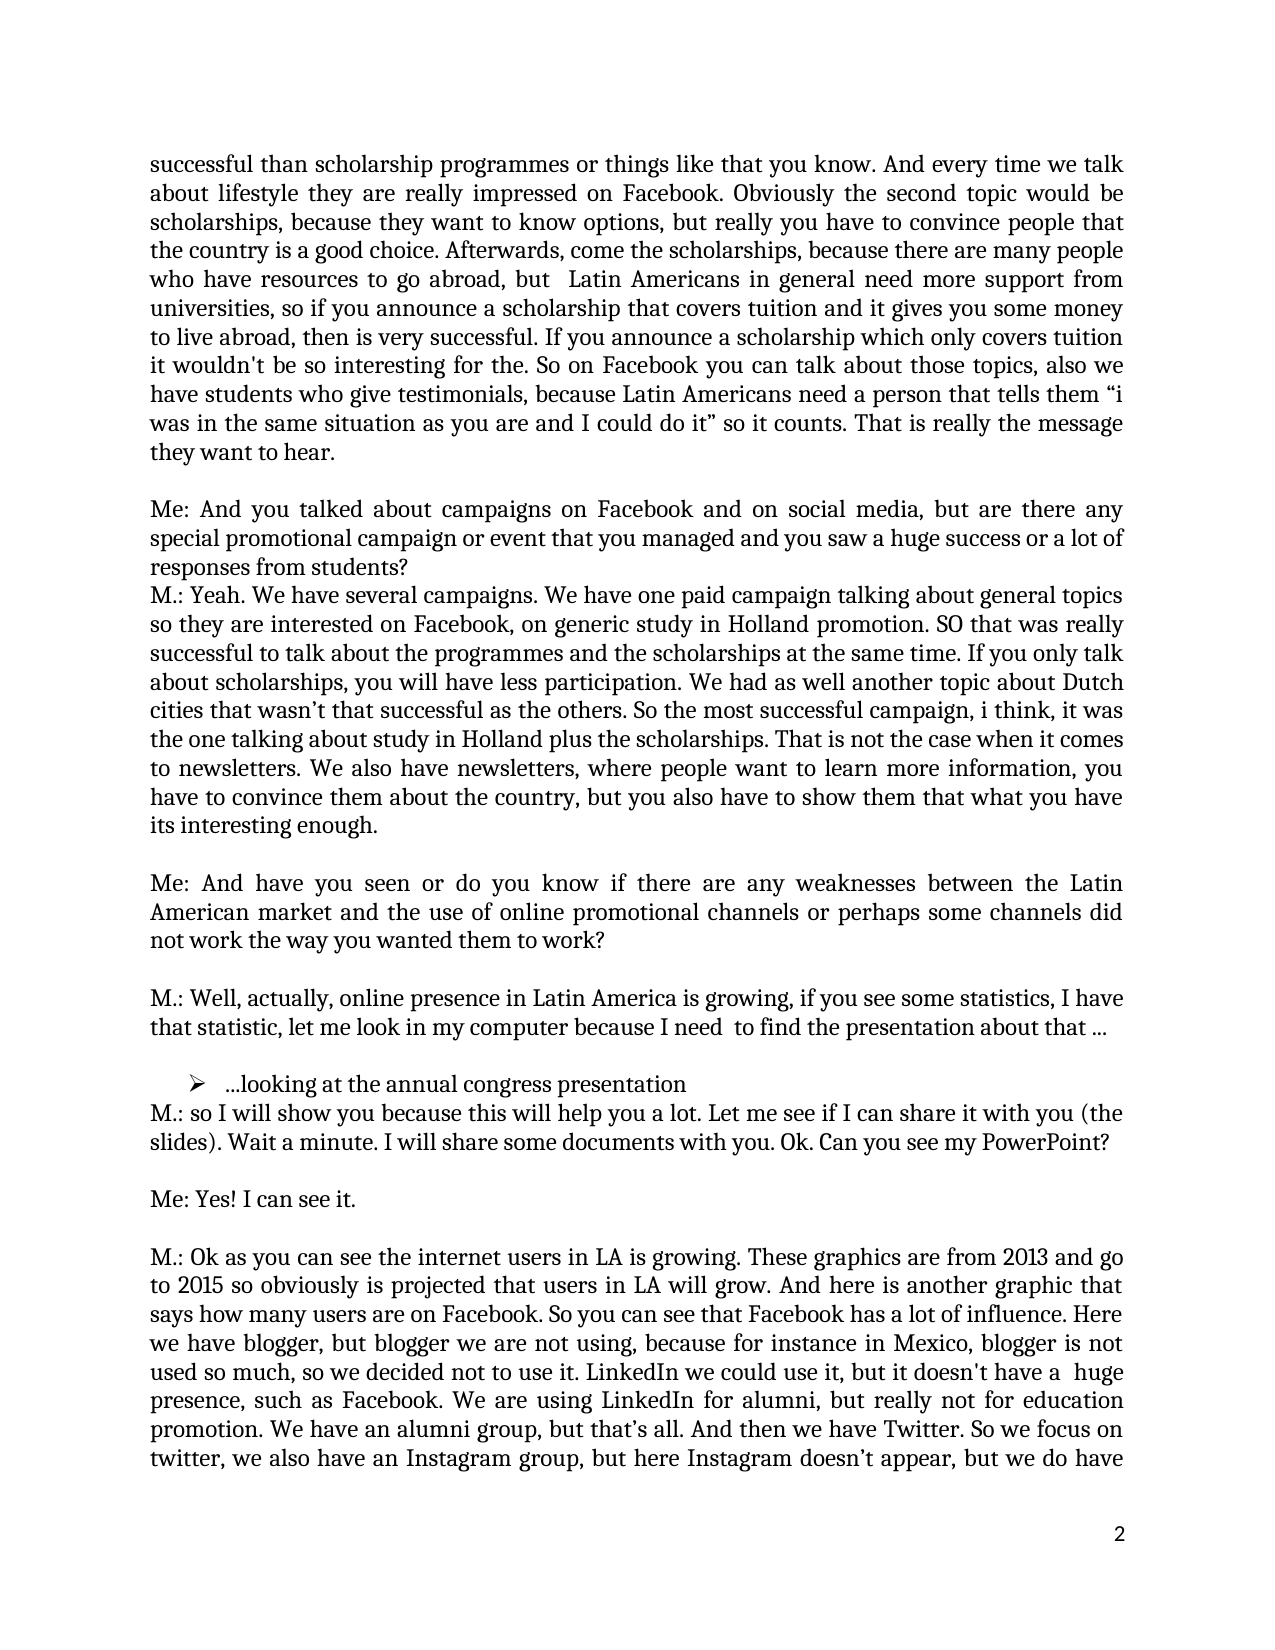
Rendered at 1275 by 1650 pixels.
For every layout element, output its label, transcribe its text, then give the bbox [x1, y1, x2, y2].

text M.: so I will show you because this will help you a lot. Let me see if I can share it with you (the slides). Wait a minute. I will share some documents with you. Ok. Can you see my PowerPoint? [150, 1099, 1125, 1156]
text Me: And you talked about campaigns on Facebook and on social media, but are there any special promotional campaign or event that you managed and you saw a huge success or a lot of responses from students? [150, 495, 1125, 581]
list ...looking at the annual congress presentation [187, 1070, 1125, 1099]
text Me: Yes! I can see it. [150, 1185, 1125, 1214]
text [150, 150, 1125, 466]
text M.: Well, actually, online presence in Latin America is growing, if you see some statistics, I have that statistic, let me look in my computer because I need to find the presentation about that ... [150, 984, 1125, 1041]
text M.: Yeah. We have several campaigns. We have one paid campaign talking about general topics so they are interested on Facebook, on generic study in Holland promotion. SO that was really successful to talk about the programmes and the scholarships at the same time. If you only talk about scholarships, you will have less participation. We had as well another topic about Dutch cities that wasn’t that successful as the others. So the most successful campaign, i think, it was the one talking about study in Holland plus the scholarships. That is not the case when it comes to newsletters. We also have newsletters, where people want to learn more information, you have to convince them about the country, but you also have to show them that what you have its interesting enough. [150, 581, 1125, 840]
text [150, 1242, 1125, 1472]
text Me: And have you seen or do you know if there are any weaknesses between the Latin American market and the use of online promotional channels or perhaps some channels did not work the way you wanted them to work? [150, 869, 1125, 955]
